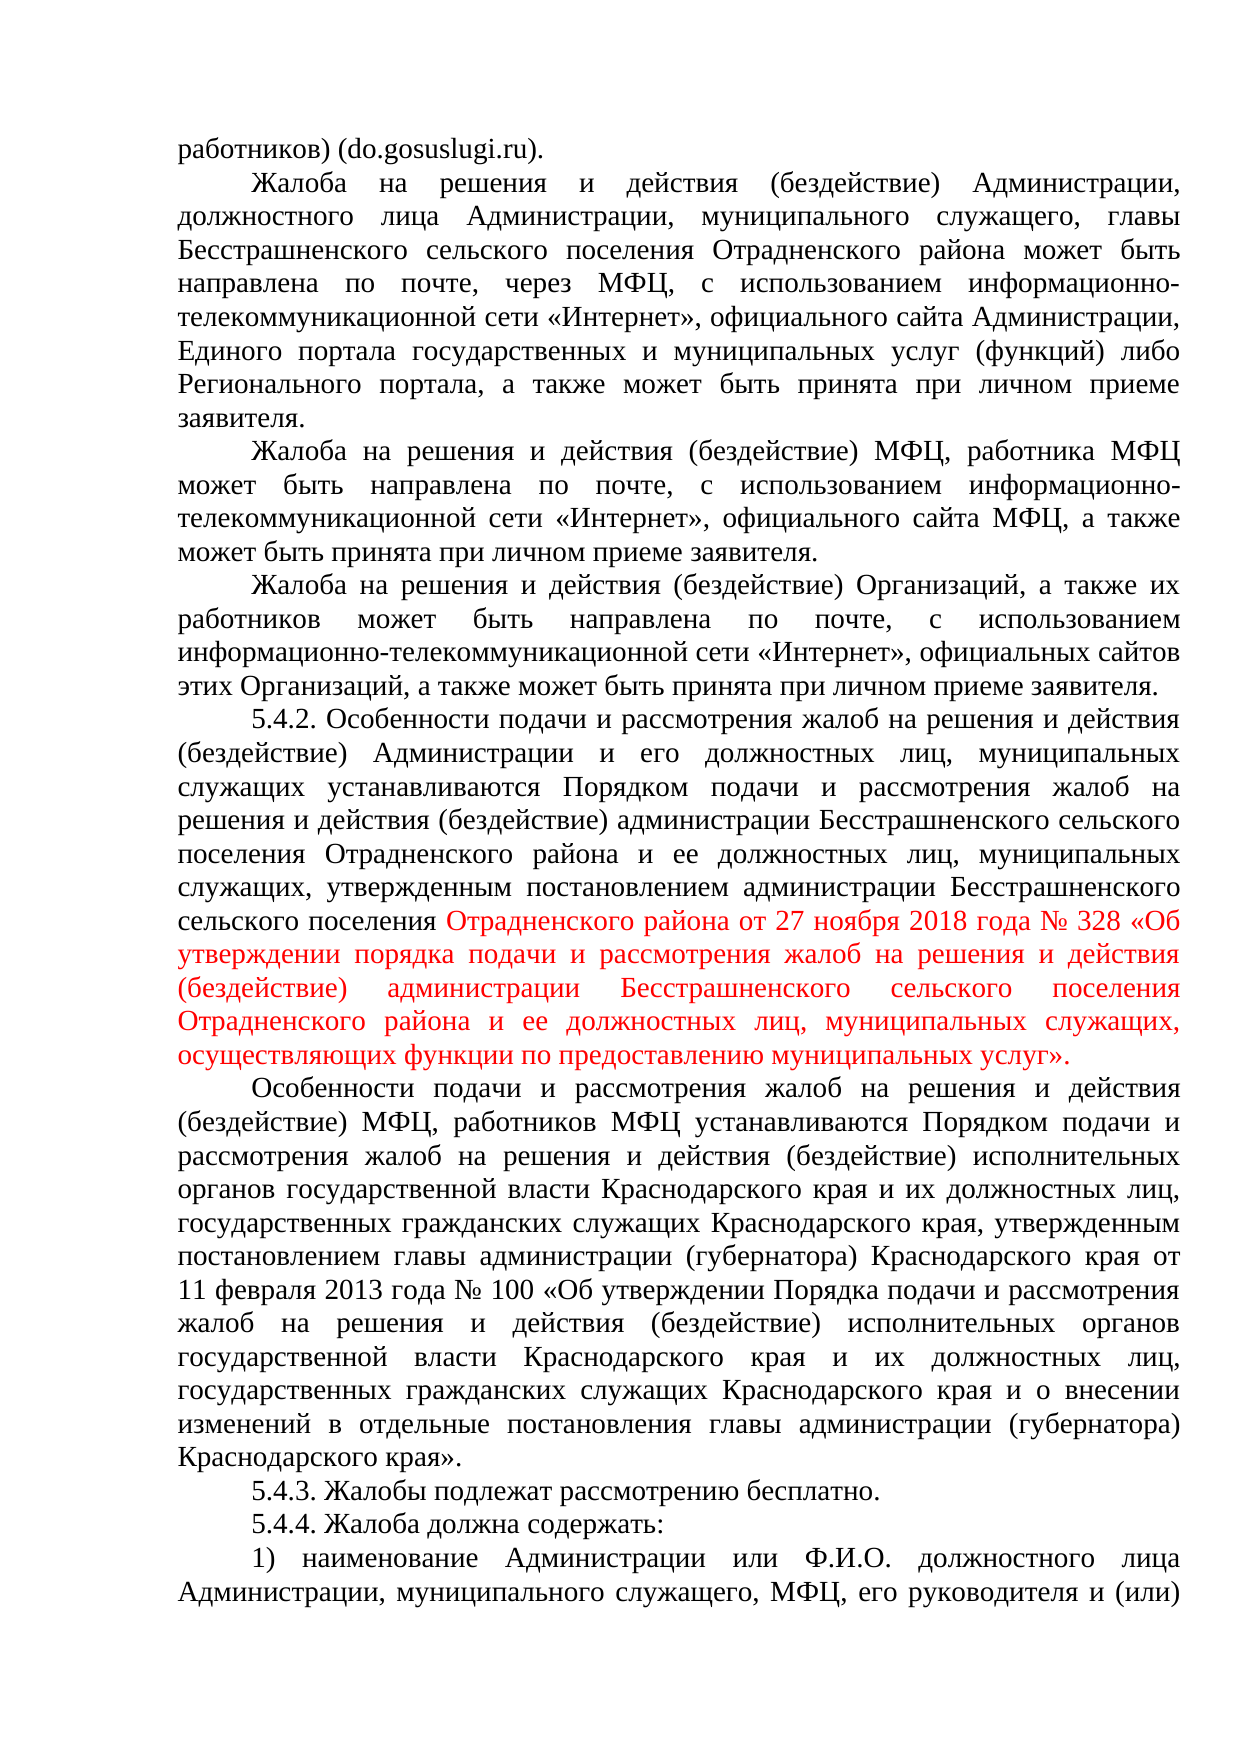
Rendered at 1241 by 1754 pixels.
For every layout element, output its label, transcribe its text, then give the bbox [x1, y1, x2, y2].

text 5.4.4. Жалоба должна содержать: [177, 1507, 1181, 1540]
text 5.4.2. Особенности подачи и рассмотрения жалоб на решения и действия (бездействие) Администрации и его должностных лиц, муниципальных служащих устанавливаются Порядком подачи и рассмотрения жалоб на решения и действия (бездействие) администрации Бесстрашненского сельского поселения Отрадненского района и ее должностных лиц, муниципальных служащих, утвержденным постановлением администрации Бесстрашненского сельского поселения Отрадненского района от 27 ноября 2018 года № 328 «Об утверждении порядка подачи и рассмотрения жалоб на решения и действия (бездействие) администрации Бесстрашненского сельского поселения Отрадненского района и ее должностных лиц, муниципальных служащих, осуществляющих функции по предоставлению муниципальных услуг». [177, 702, 1181, 1071]
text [177, 1540, 1181, 1607]
text Особенности подачи и рассмотрения жалоб на решения и действия (бездействие) МФЦ, работников МФЦ устанавливаются Порядком подачи и рассмотрения жалоб на решения и действия (бездействие) исполнительных органов государственной власти Краснодарского края и их должностных лиц, государственных гражданских служащих Краснодарского края, утвержденным постановлением главы администрации (губернатора) Краснодарского края от 11 февраля 2013 года № 100 «Об утверждении Порядка подачи и рассмотрения жалоб на решения и действия (бездействие) исполнительных органов государственной власти Краснодарского края и их должностных лиц, государственных гражданских служащих Краснодарского края и о внесении изменений в отдельные постановления главы администрации (губернатора) Краснодарского края». [177, 1071, 1181, 1473]
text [177, 131, 1181, 165]
text Жалоба на решения и действия (бездействие) МФЦ, работника МФЦ может быть направлена по почте, с использованием информационно-телекоммуникационной сети «Интернет», официального сайта МФЦ, а также может быть принята при личном приеме заявителя. [177, 433, 1181, 567]
text Жалоба на решения и действия (бездействие) Организаций, а также их работников может быть направлена по почте, с использованием информационно-телекоммуникационной сети «Интернет», официальных сайтов этих Организаций, а также может быть принята при личном приеме заявителя. [177, 567, 1181, 702]
text Жалоба на решения и действия (бездействие) Администрации, должностного лица Администрации, муниципального служащего, главы Бесстрашненского сельского поселения Отрадненского района может быть направлена по почте, через МФЦ, с использованием информационно-телекоммуникационной сети «Интернет», официального сайта Администрации, Единого портала государственных и муниципальных услуг (функций) либо Регионального портала, а также может быть принята при личном приеме заявителя. [177, 165, 1181, 433]
text 5.4.3. Жалобы подлежат рассмотрению бесплатно. [177, 1473, 1181, 1507]
